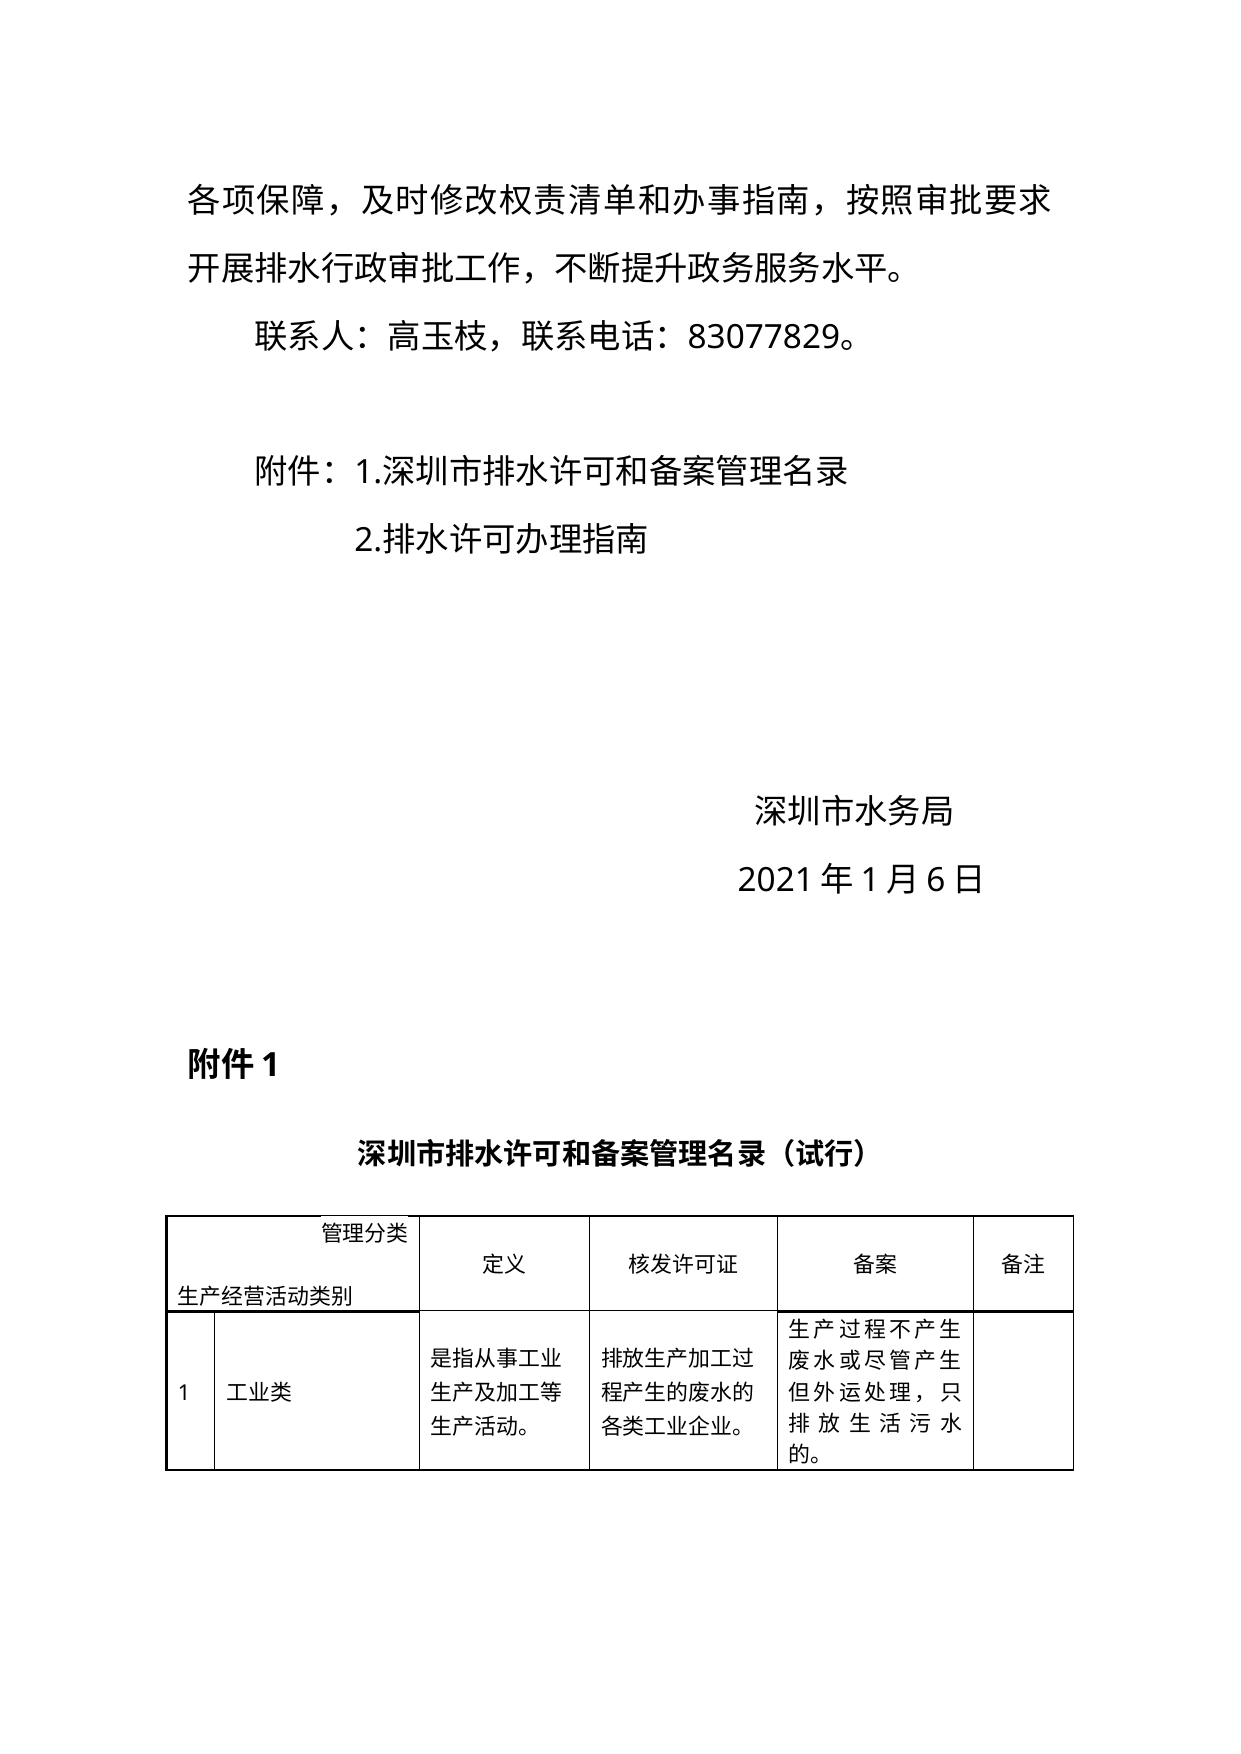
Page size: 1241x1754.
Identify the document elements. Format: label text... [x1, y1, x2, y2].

table_header 定义 [420, 1217, 589, 1310]
table_header 管理分类 生产经营活动类别 [168, 1217, 419, 1310]
table_header 备注 [974, 1217, 1073, 1310]
text 深圳市排水许可和备案管理名录（试行） [187, 1117, 1053, 1185]
table_cell 1 [168, 1313, 214, 1469]
text 2021年1月6日 [187, 843, 1053, 911]
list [187, 164, 1053, 300]
table_header 备案 [778, 1217, 973, 1310]
table_cell 生产过程不产生废水或尽管产生但外运处理，只排放生活污水的。 [778, 1313, 973, 1469]
table_cell 是指从事工业生产及加工等生产活动。 [420, 1311, 589, 1469]
text 附件1 [187, 1030, 1053, 1088]
table_header 核发许可证 [590, 1217, 777, 1310]
text 联系人：高玉枝，联系电话：83077829。 [187, 300, 1053, 368]
text 深圳市水务局 [187, 775, 1053, 843]
table_cell [974, 1313, 1073, 1469]
table_cell 排放生产加工过程产生的废水的各类工业企业。 [590, 1311, 777, 1469]
list 2.排水许可办理指南 [354, 503, 1053, 571]
table_cell 工业类 [215, 1313, 419, 1469]
text 附件：1.深圳市排水许可和备案管理名录 [187, 436, 1053, 503]
